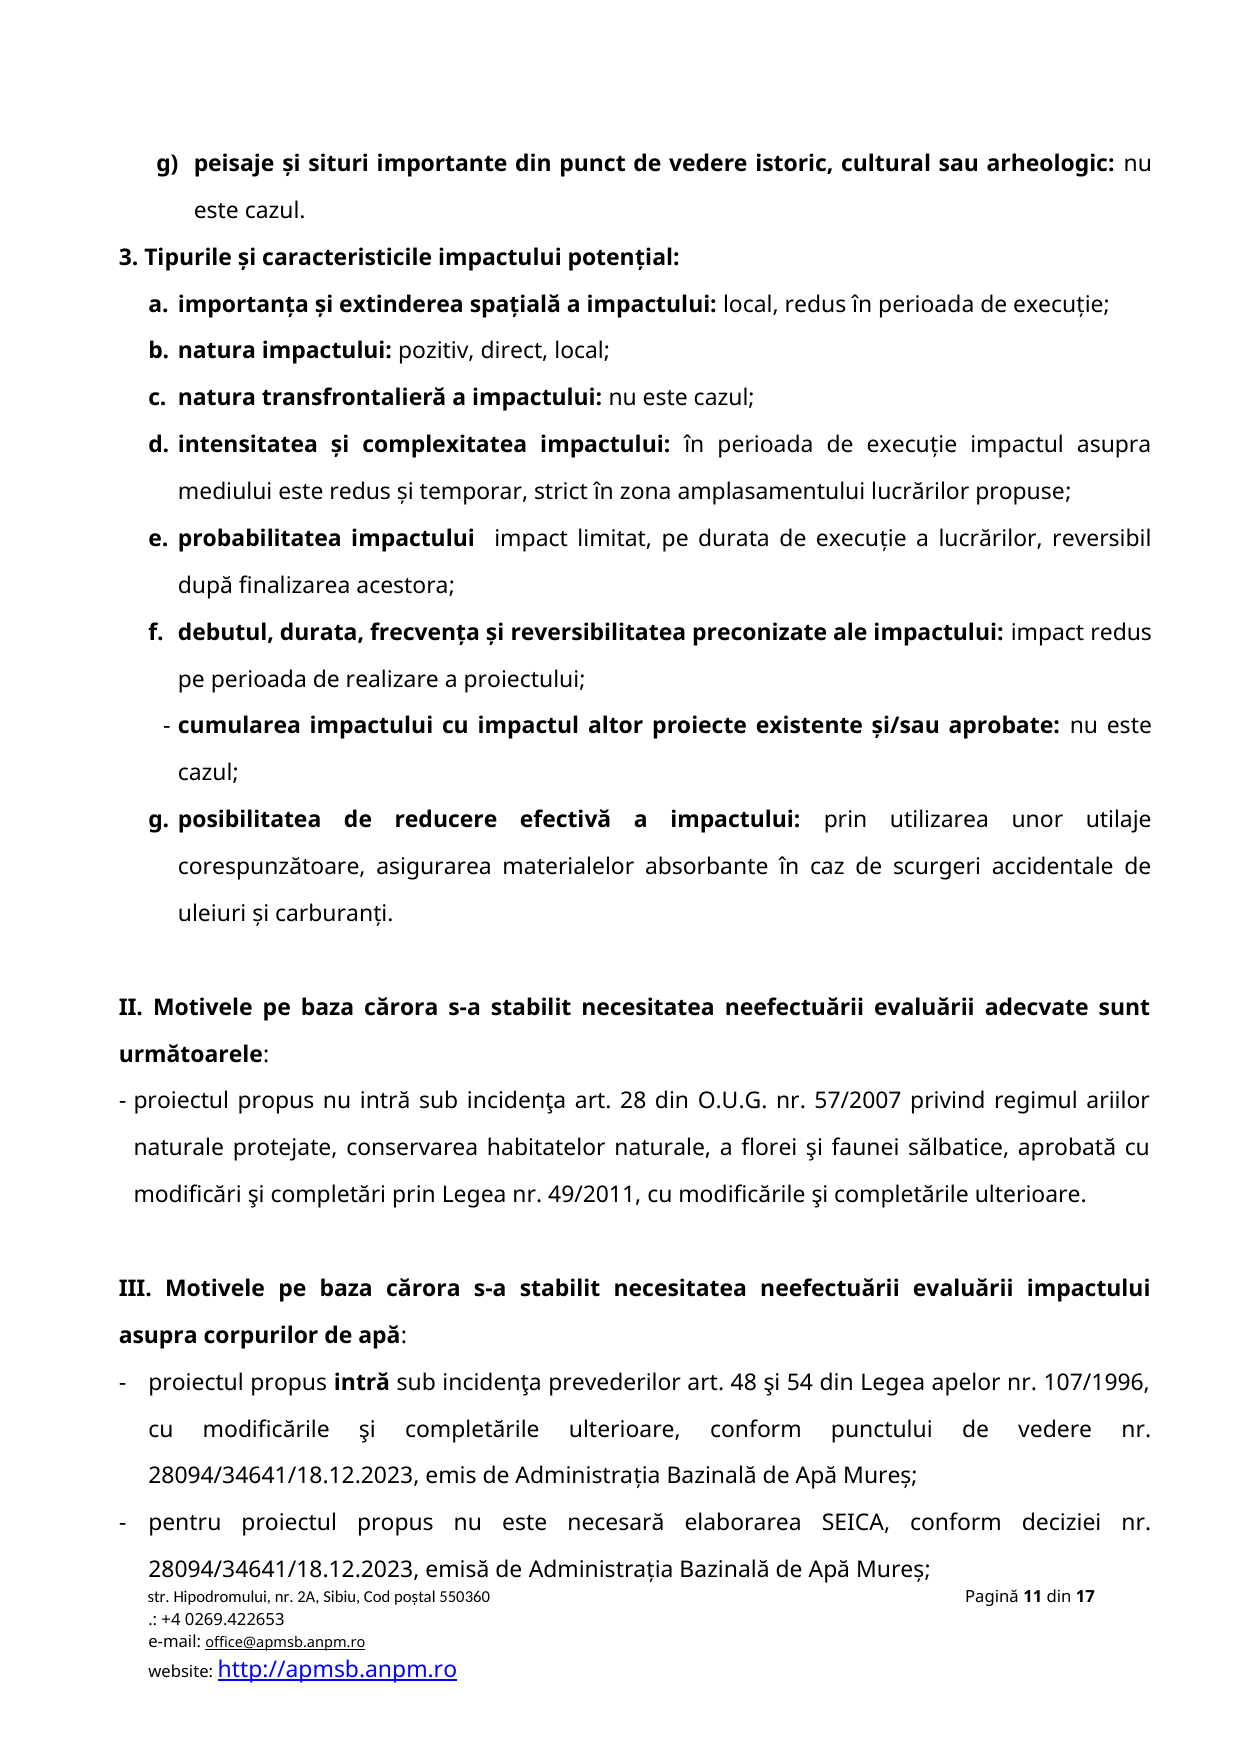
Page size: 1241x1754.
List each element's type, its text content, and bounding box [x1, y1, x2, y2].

list debutul, durata, frecvența și reversibilitatea preconizate ale impactului: impact redus pe perioada de realizare a proiectului; [148, 616, 1152, 694]
text III. Motivele pe baza cărora s-a stabilit necesitatea neefectuării evaluării impactului asupra corpurilor de apă: [118, 1272, 1152, 1350]
list importanța și extinderea spațială a impactului: local, redus în perioada de execuție; [148, 288, 1152, 319]
list proiectul propus intră sub incidenţa prevederilor art. 48 şi 54 din Legea apelor nr. 107/1996, cu modificările şi completările ulterioare, conform punctului de vedere nr. 28094/34641/18.12.2023, emis de Administrația Bazinală de Apă Mureș; [118, 1366, 1152, 1491]
list peisaje şi situri importante din punct de vedere istoric, cultural sau arheologic: nu este cazul. [156, 147, 1152, 225]
list probabilitatea impactului impact limitat, pe durata de execuție a lucrărilor, reversibil după finalizarea acestora; [148, 522, 1152, 600]
list intensitatea și complexitatea impactului: în perioada de execuție impactul asupra mediului este redus și temporar, strict în zona amplasamentului lucrărilor propuse; [148, 428, 1152, 506]
list posibilitatea de reducere efectivă a impactului: prin utilizarea unor utilaje corespunzătoare, asigurarea materialelor absorbante în caz de scurgeri accidentale de uleiuri și carburanți. [148, 803, 1152, 928]
list natura transfrontalieră a impactului: nu este cazul; [148, 381, 1152, 413]
list pentru proiectul propus nu este necesară elaborarea SEICA, conform deciziei nr. 28094/34641/18.12.2023, emisă de Administrația Bazinală de Apă Mureș; [118, 1506, 1152, 1584]
list natura impactului: pozitiv, direct, local; [148, 334, 1152, 366]
list proiectul propus nu intră sub incidenţa art. 28 din O.U.G. nr. 57/2007 privind regimul ariilor naturale protejate, conservarea habitatelor naturale, a florei şi faunei sălbatice, aprobată cu modificări şi completări prin Legea nr. 49/2011, cu modificările şi completările ulterioare. [118, 1084, 1152, 1209]
text II. Motivele pe baza cărora s-a stabilit necesitatea neefectuării evaluării adecvate sunt următoarele: [118, 991, 1152, 1069]
list cumularea impactului cu impactul altor proiecte existente și/sau aprobate: nu este cazul; [163, 709, 1152, 788]
text 3. Tipurile și caracteristicile impactului potenţial: [118, 241, 1152, 272]
